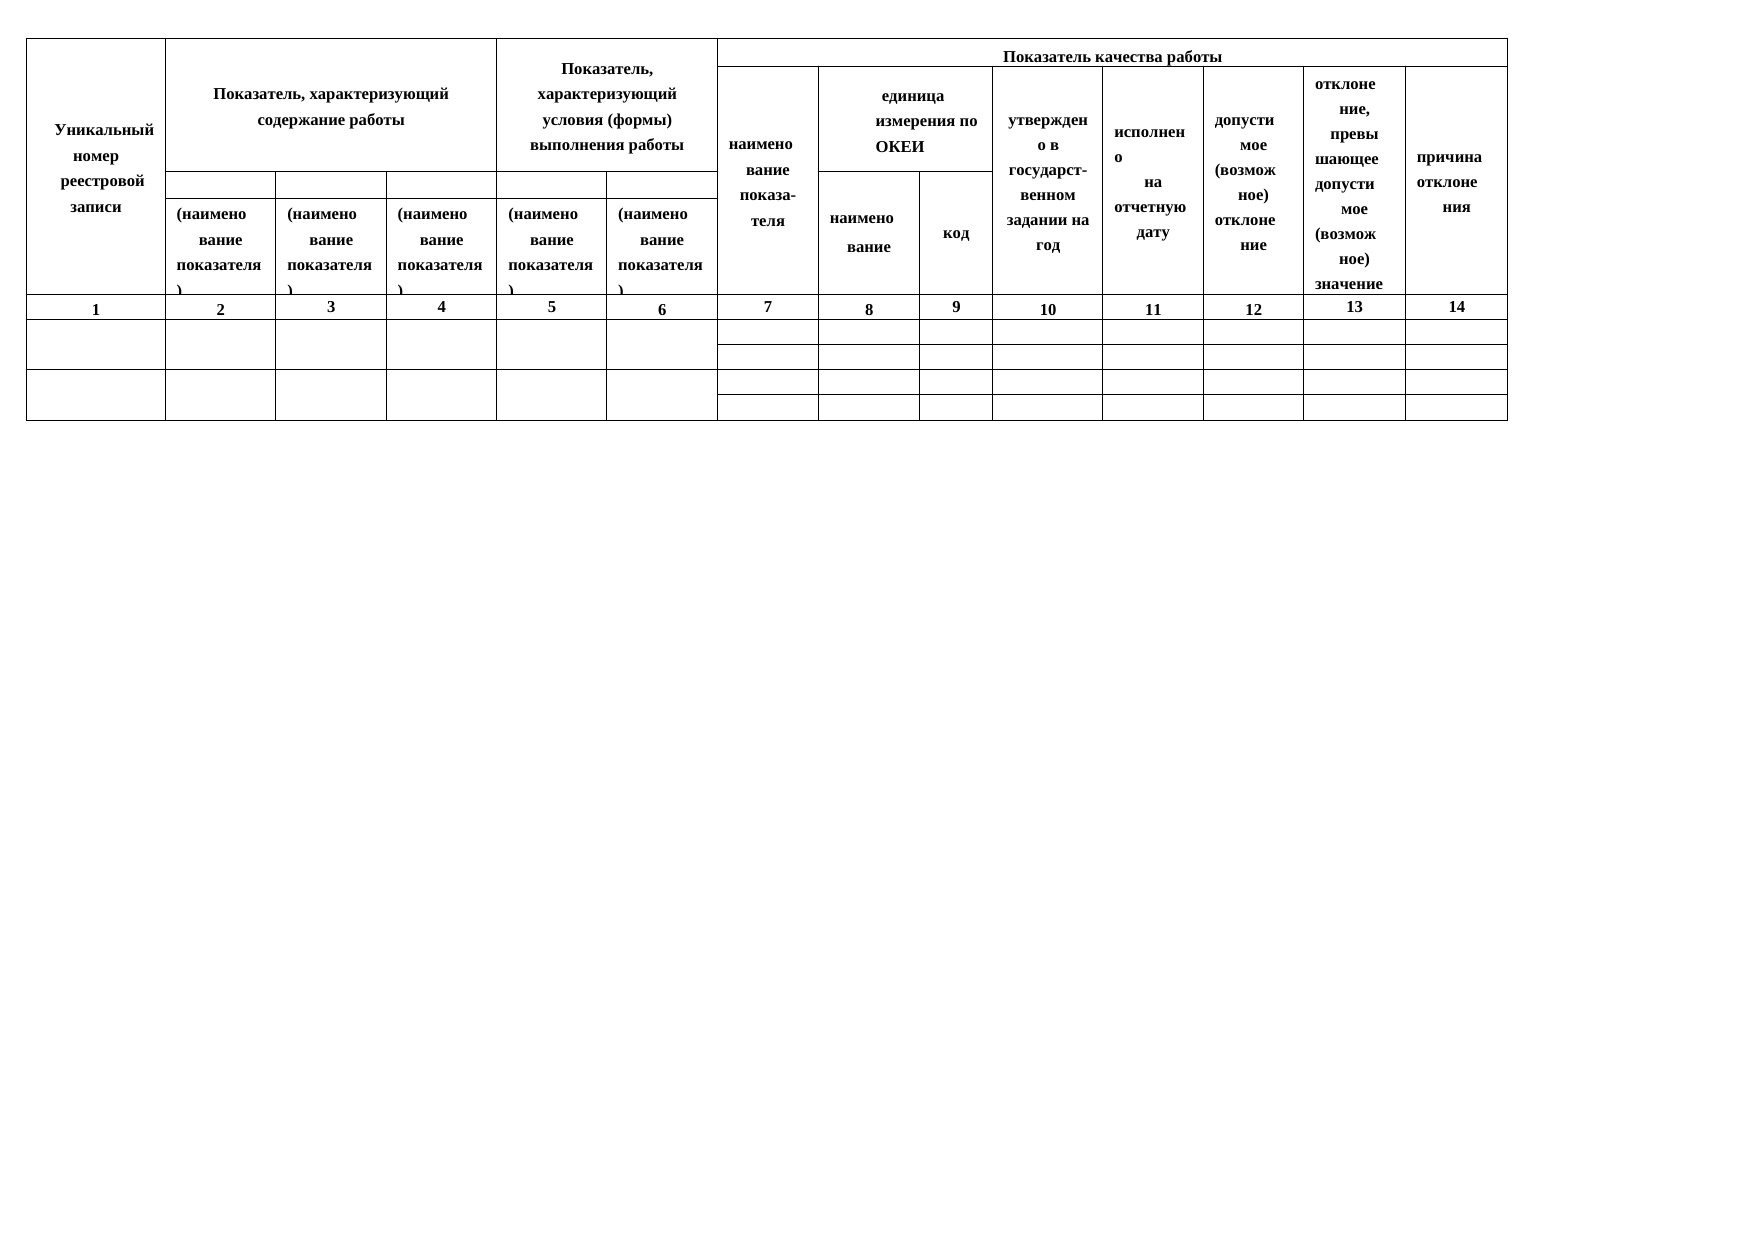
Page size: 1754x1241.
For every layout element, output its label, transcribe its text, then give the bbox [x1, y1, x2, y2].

table_cell 7 [718, 295, 818, 319]
table_cell [166, 320, 275, 369]
table_cell [497, 320, 606, 369]
table_cell [27, 370, 165, 420]
table_cell причина отклоне ния [1406, 67, 1507, 294]
table_cell [819, 370, 919, 394]
table_cell наимено вание показа- теля [718, 67, 818, 294]
table_header Показатель, характеризующий содержание работы [166, 39, 496, 171]
table_cell [1204, 345, 1303, 369]
table_header Уникальный номер реестровой записи [27, 39, 165, 294]
table_cell [993, 320, 1102, 344]
table_cell [993, 395, 1102, 420]
table_cell [1406, 320, 1507, 344]
table_cell [607, 320, 717, 369]
table_cell исполнено на отчетную дату [1103, 67, 1203, 294]
table_cell 9 [920, 295, 992, 319]
table_cell [718, 395, 818, 420]
table_cell 5 [497, 295, 606, 319]
table_cell 2 [166, 295, 275, 319]
table_cell [607, 370, 717, 420]
table_cell [1406, 370, 1507, 394]
table_cell 4 [387, 295, 496, 319]
table_cell [1406, 395, 1507, 420]
table_cell утверждено в государст- венном задании на год [993, 67, 1102, 294]
table_cell (наимено вание показателя) [276, 199, 386, 294]
table_cell 3 [276, 295, 386, 319]
table_cell [819, 320, 919, 344]
table_cell [387, 370, 496, 420]
table_cell [166, 370, 275, 420]
table_header Показатель, характеризующий условия (формы) выполнения работы [497, 39, 717, 171]
table_cell [276, 320, 386, 369]
table_cell [718, 320, 818, 344]
table_cell [920, 345, 992, 369]
table_cell [1103, 370, 1203, 394]
table_cell (наимено вание показателя) [166, 199, 275, 294]
table_header Показатель качества работы [718, 39, 1507, 66]
table_cell [920, 395, 992, 420]
table_cell [607, 172, 717, 198]
table_cell 11 [1103, 295, 1203, 319]
table_cell 14 [1406, 295, 1507, 319]
table_cell единица измерения по ОКЕИ [819, 67, 992, 171]
table_cell отклоне ние, превы шающее допусти мое (возмож ное) значение [1304, 67, 1405, 294]
table_cell [1204, 320, 1303, 344]
table_cell [718, 345, 818, 369]
table_cell [1406, 345, 1507, 369]
table_cell [993, 370, 1102, 394]
table_cell 10 [993, 295, 1102, 319]
table_cell [1304, 345, 1405, 369]
table_cell [276, 370, 386, 420]
table_cell (наимено вание показателя) [387, 199, 496, 294]
table_cell [1103, 320, 1203, 344]
table_cell [993, 345, 1102, 369]
table_cell [920, 370, 992, 394]
table_cell [819, 345, 919, 369]
table_cell допусти мое (возмож ное) отклоне ние [1204, 67, 1303, 294]
table_cell [1204, 370, 1303, 394]
table_cell 13 [1304, 295, 1405, 319]
table_cell [387, 320, 496, 369]
table_cell 1 [27, 295, 165, 319]
table_cell [1204, 395, 1303, 420]
table_cell [27, 320, 165, 369]
table_cell [387, 172, 496, 198]
table_cell 8 [819, 295, 919, 319]
table_cell 6 [607, 295, 717, 319]
table_cell [166, 172, 275, 198]
table_cell [718, 370, 818, 394]
table_cell 12 [1204, 295, 1303, 319]
table_cell наимено вание [819, 172, 919, 294]
table_cell [1103, 345, 1203, 369]
table_cell [1304, 320, 1405, 344]
table_cell [1304, 370, 1405, 394]
table_cell [497, 172, 606, 198]
table_cell [497, 370, 606, 420]
table_cell [1304, 395, 1405, 420]
table_cell (наимено вание показателя) [607, 199, 717, 294]
table_cell [1103, 395, 1203, 420]
table_cell код [920, 172, 992, 294]
table_cell (наимено вание показателя) [497, 199, 606, 294]
table_cell [819, 395, 919, 420]
table_cell [276, 172, 386, 198]
table_cell [920, 320, 992, 344]
